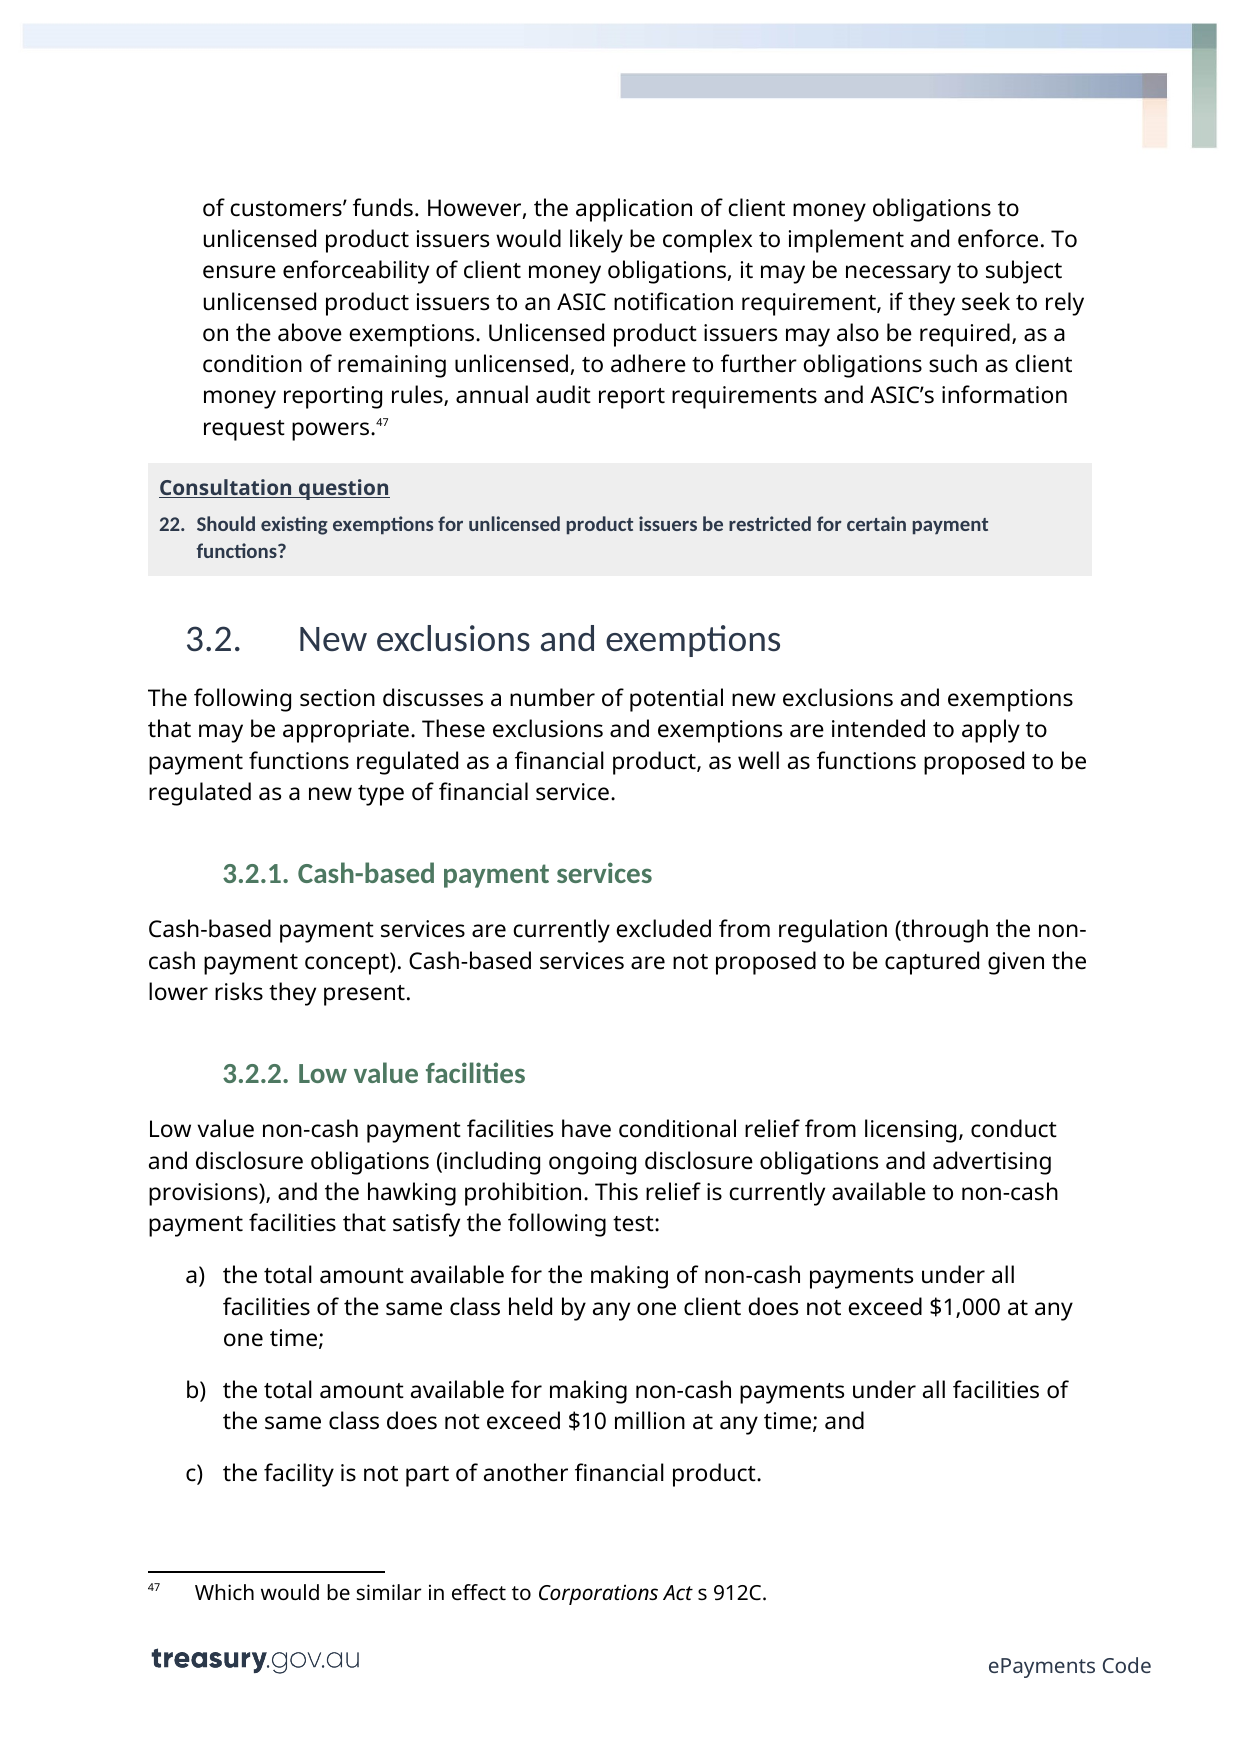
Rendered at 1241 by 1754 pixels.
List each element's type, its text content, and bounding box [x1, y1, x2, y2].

text the facility is not part of another financial product. [185, 1457, 1092, 1488]
picture [0, 0, 1241, 172]
text the total amount available for making non-cash payments under all facilities of the same class does not exceed $10 million at any time; and [185, 1374, 1092, 1436]
list the total amount available for the making of non-cash payments under all facilities of the same class held by any one client does not exceed $1,000 at any one time; [185, 1259, 1092, 1353]
subtitle Cash-based payment services [222, 845, 1092, 893]
picture [147, 1641, 365, 1674]
table_header Consultation question Should existing exemptions for unlicensed product issuers be restricted for certain payment functions? [148, 463, 1092, 576]
text The following section discusses a number of potential new exclusions and exemptions that may be appropriate. These exclusions and exemptions are intended to apply to payment functions regulated as a financial product, as well as functions proposed to be regulated as a new type of financial service. [148, 682, 1092, 807]
text Low value non-cash payment facilities have conditional relief from licensing, conduct and disclosure obligations (including ongoing disclosure obligations and advertising provisions), and the hawking prohibition. This relief is currently available to non-cash payment facilities that satisfy the following test: [148, 1113, 1092, 1238]
text Cash-based payment services are currently excluded from regulation (through the non-cash payment concept). Cash-based services are not proposed to be captured given the lower risks they present. [148, 913, 1092, 1007]
subtitle New exclusions and exemptions [185, 613, 1092, 661]
subtitle Low value facilities [222, 1045, 1092, 1093]
